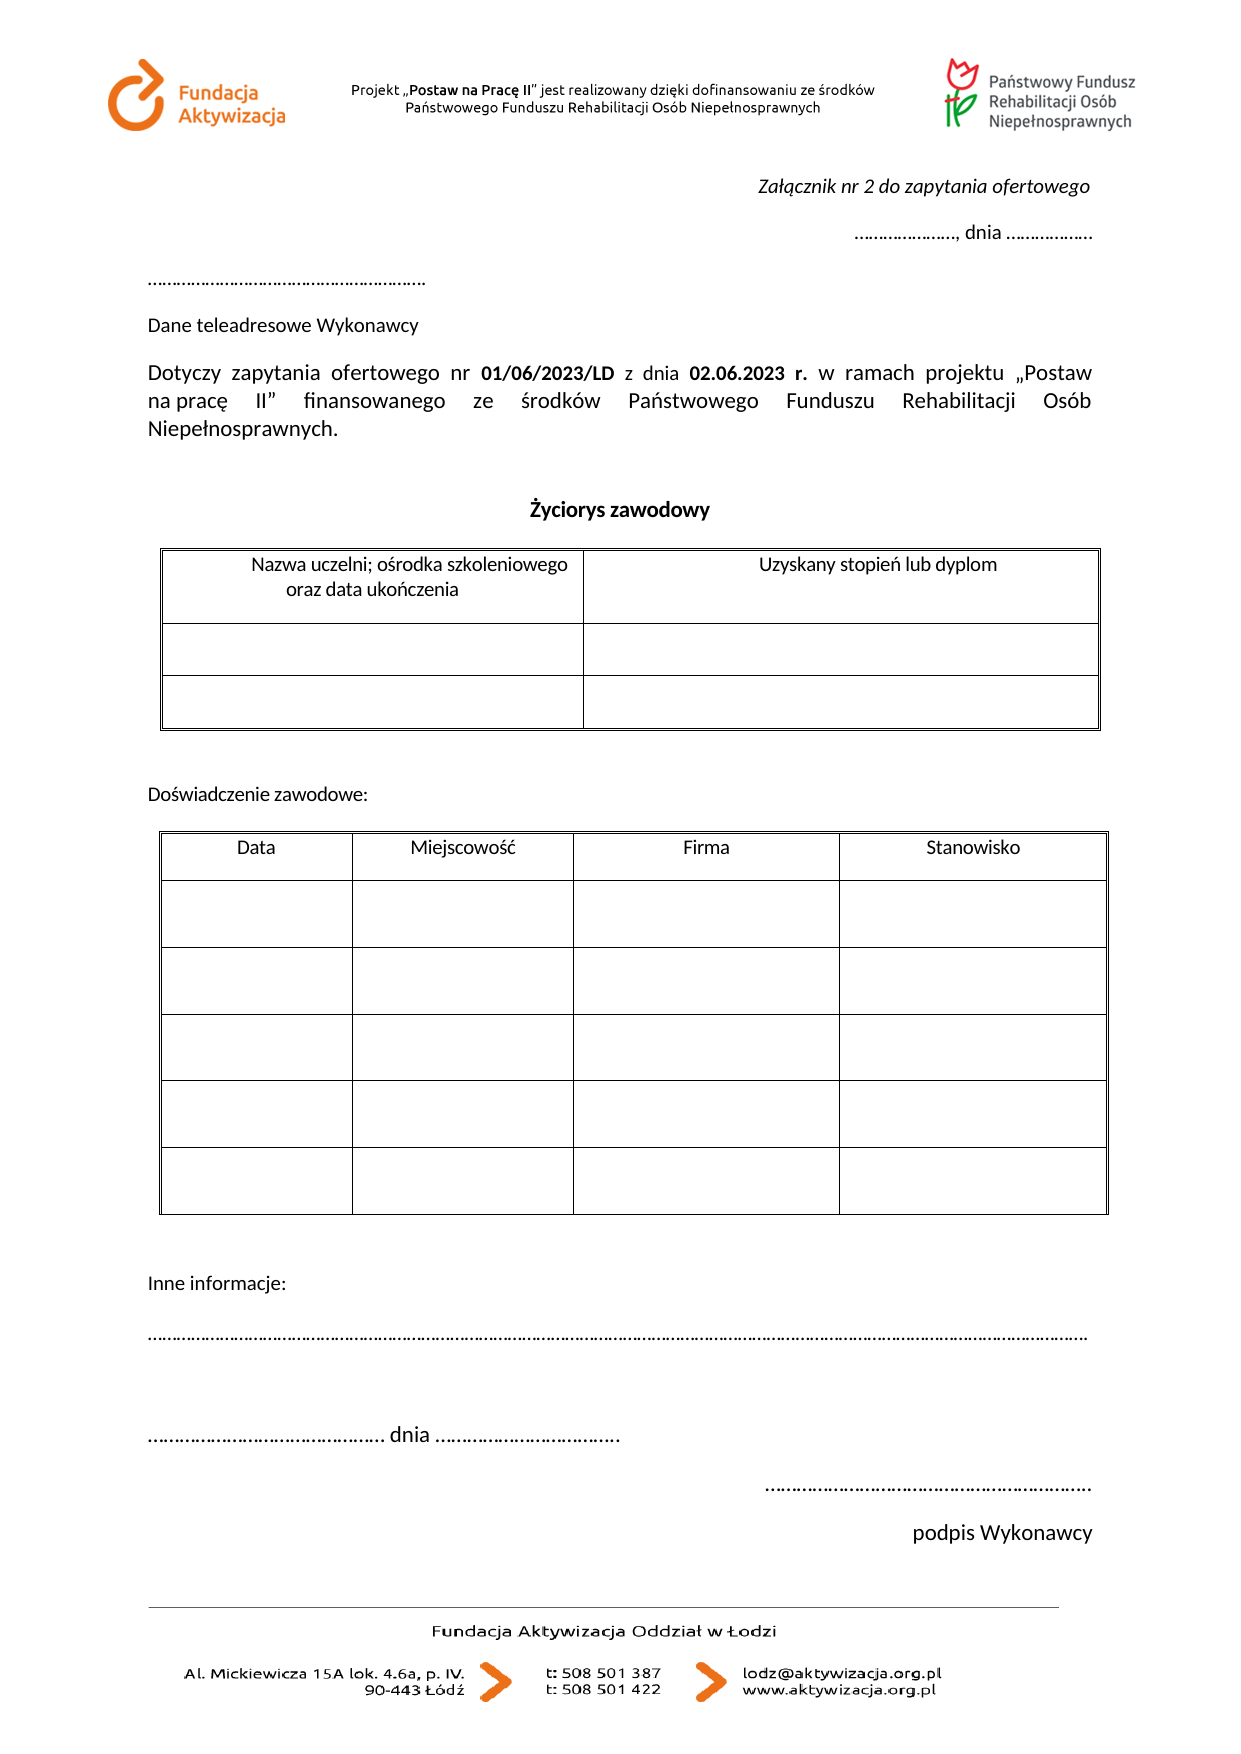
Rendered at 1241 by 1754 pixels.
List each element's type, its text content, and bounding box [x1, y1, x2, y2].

table_cell [162, 881, 352, 947]
table_header Uzyskany stopień lub dyplom [584, 551, 1098, 623]
table_cell [584, 676, 1098, 728]
text …………………, dnia ……………… [148, 219, 1093, 245]
table_header Stanowisko [840, 834, 1106, 880]
table_cell [162, 1081, 352, 1147]
table_cell [574, 948, 839, 1013]
table_cell [162, 1015, 352, 1080]
table_cell [840, 1081, 1106, 1147]
table_cell [353, 1148, 573, 1213]
table_cell [353, 1081, 573, 1147]
table_cell [574, 1081, 839, 1147]
text Życiorys zawodowy [148, 495, 1093, 523]
table_cell [584, 624, 1098, 675]
table_cell [353, 881, 573, 947]
table_cell [840, 948, 1106, 1013]
table_header Data [162, 834, 352, 880]
table_header Nazwa uczelni; ośrodka szkoleniowego oraz data ukończenia [163, 551, 583, 623]
table_cell [353, 948, 573, 1013]
text Doświadczenie zawodowe: [148, 781, 1093, 806]
table_cell [574, 1015, 839, 1080]
table_cell [162, 948, 352, 1013]
picture [148, 1607, 1062, 1727]
table_cell [840, 1148, 1106, 1213]
table_header Miejscowość [353, 834, 573, 880]
text Dotyczy zapytania ofertowego nr 01/06/2023/LD z dnia 02.06.2023 r. w ramach projektu „Postaw na pracę II” finansowanego ze środków Państwowego Funduszu Rehabilitacji Osób Niepełnosprawnych. [148, 358, 1093, 442]
text Dane teleadresowe Wykonawcy [148, 312, 1093, 337]
text Inne informacje: [148, 1270, 1093, 1296]
table_cell [163, 676, 583, 728]
table_header Firma [574, 834, 839, 880]
text …………………………………………………….. [148, 1469, 1093, 1497]
text ……………………………………… dnia …………………………….. [148, 1420, 1093, 1448]
text …………………………………………………. [148, 266, 1093, 291]
table_cell [162, 1148, 352, 1213]
table_cell [574, 881, 839, 947]
table_cell [353, 1015, 573, 1080]
text podpis Wykonawcy [148, 1518, 1093, 1546]
table_cell [840, 1015, 1106, 1080]
text Załącznik nr 2 do zapytania ofertowego [148, 173, 1093, 198]
picture [2, 0, 1241, 197]
text ……………………………………………………………………………………………………………………………………………………………………………. [148, 1320, 1093, 1346]
table_cell [574, 1148, 839, 1213]
table_cell [163, 624, 583, 675]
table_cell [840, 881, 1106, 947]
